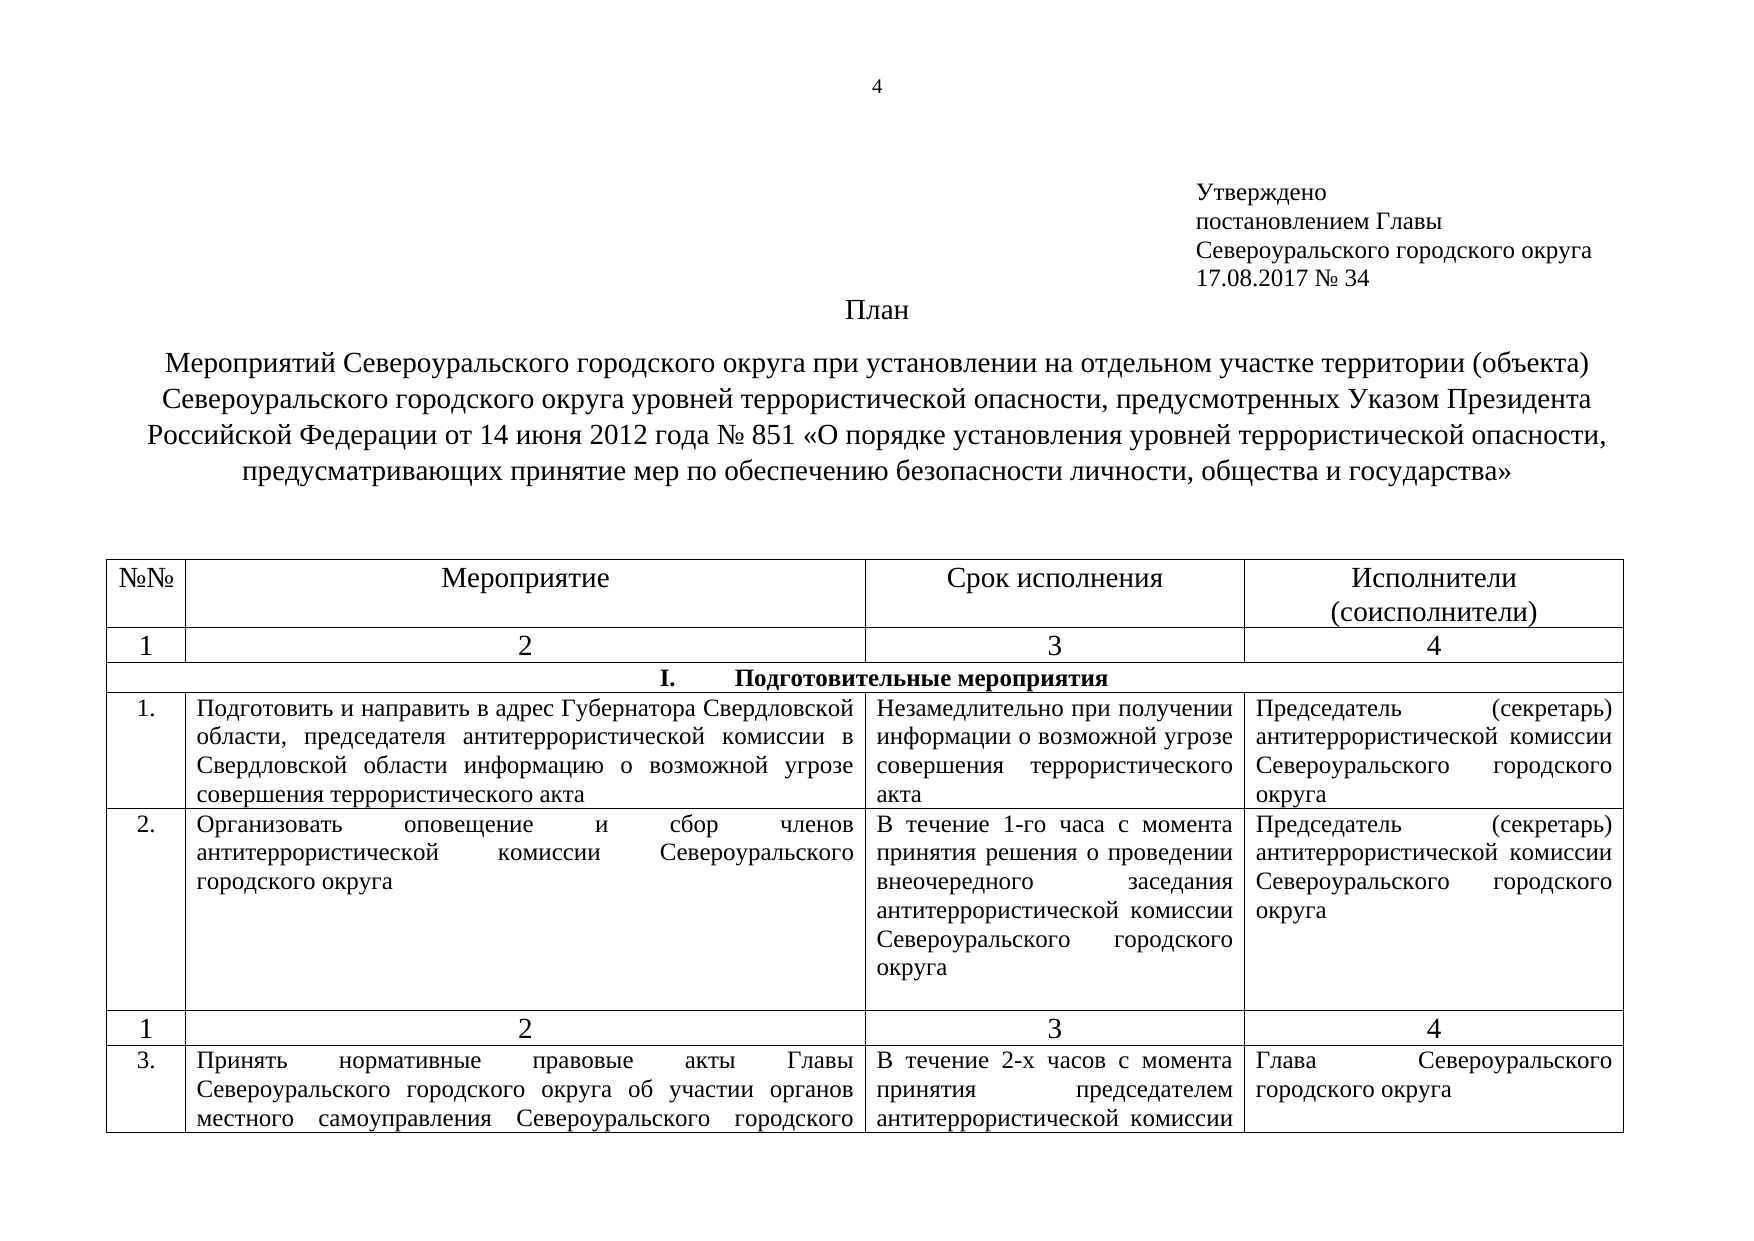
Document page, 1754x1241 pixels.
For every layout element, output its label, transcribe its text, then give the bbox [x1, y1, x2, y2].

table_cell 2. [107, 809, 185, 1010]
table_cell Незамедлительно при получении информации о возможной угрозе совершения террористического акта [866, 693, 1244, 808]
table_header Исполнители (соисполнители) [1245, 560, 1623, 627]
text План [118, 292, 1636, 326]
table_cell 4 [1245, 1011, 1623, 1044]
table_cell Подготовить и направить в адрес Губернатора Свердловской области, председателя антитеррористической комиссии в Свердловской области информацию о возможной угрозе совершения террористического акта [186, 693, 865, 808]
table_cell Подготовительные мероприятия [107, 663, 1623, 692]
table_cell 1 [107, 628, 185, 662]
table_cell 2 [186, 1011, 865, 1044]
table_cell Председатель (секретарь) антитеррористической комиссии Североуральского городского округа [1245, 809, 1623, 1010]
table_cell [866, 1046, 1244, 1132]
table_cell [186, 1046, 865, 1132]
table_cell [1245, 1046, 1623, 1132]
table_cell 3 [866, 1011, 1244, 1044]
table_cell 3 [866, 628, 1244, 662]
table_cell В течение 1-го часа с момента принятия решения о проведении внеочередного заседания антитеррористической комиссии Североуральского городского округа [866, 809, 1244, 1010]
table_cell Председатель (секретарь) антитеррористической комиссии Североуральского городского округа [1245, 693, 1623, 808]
table_header Утверждено постановлением Главы Североуральского городского округа 17.08.2017 № 34 [1184, 177, 1623, 292]
table_header №№ [107, 560, 185, 627]
table_cell 1 [107, 1011, 185, 1044]
table_header Срок исполнения [866, 560, 1244, 627]
table_header Мероприятие [186, 560, 865, 627]
text Мероприятий Североуральского городского округа при установлении на отдельном участке территории (объекта) Североуральского городского округа уровней террористической опасности, предусмотренных Указом Президента Российской Федерации от 14 июня 2012 года № 851 «О порядке установления уровней террористической опасности, предусматривающих принятие мер по обеспечению безопасности личности, общества и государства» [118, 345, 1636, 487]
table_cell 4 [1245, 628, 1623, 662]
table_cell 3. [107, 1046, 185, 1132]
table_cell Организовать оповещение и сбор членов антитеррористической комиссии Североуральского городского округа [186, 809, 865, 1010]
table_cell 2 [186, 628, 865, 662]
table_cell 1. [107, 693, 185, 808]
